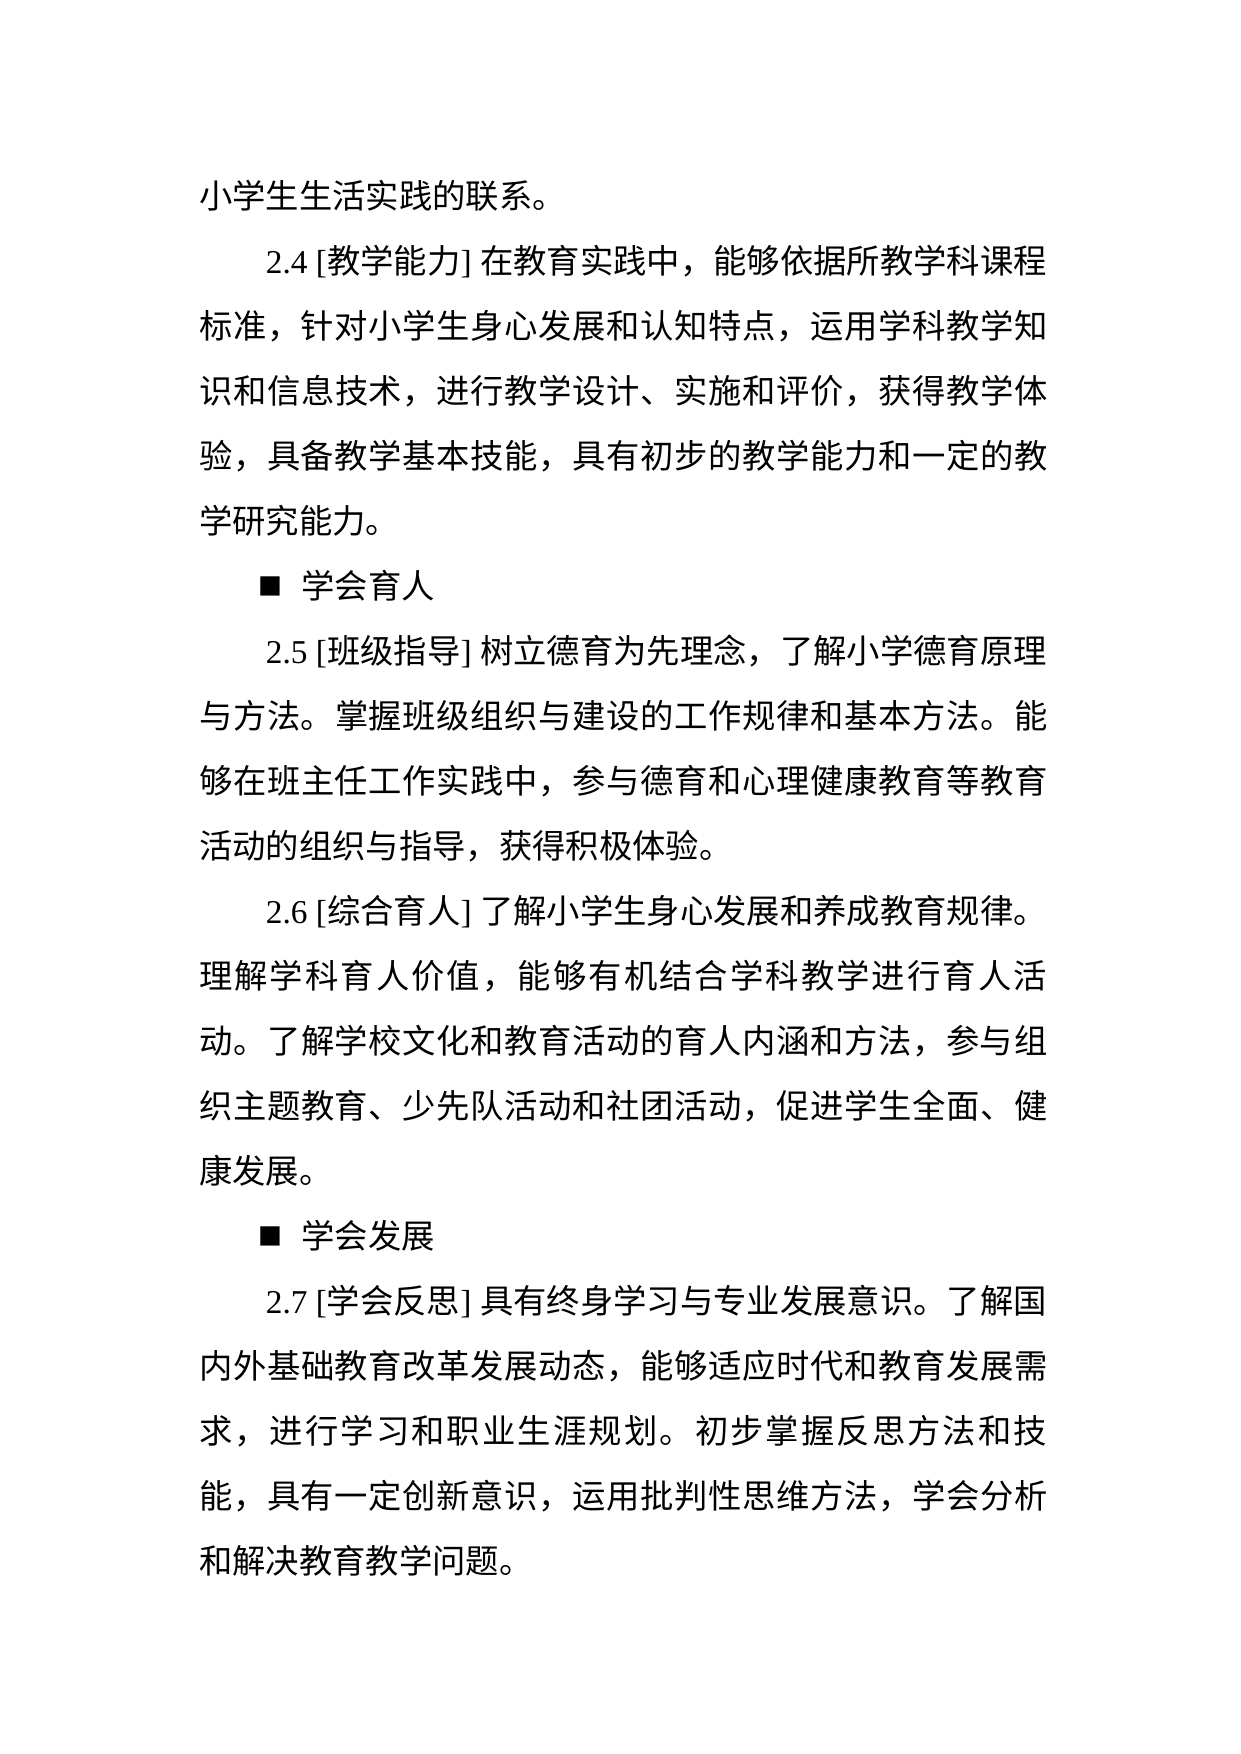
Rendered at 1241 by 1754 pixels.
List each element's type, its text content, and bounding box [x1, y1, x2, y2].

table_cell 2.4 [教学能力] 在教育实践中，能够依据所教学科课程标准，针对小学生身心发展和认知特点，运用学科教学知识和信息技术，进行教学设计、实施和评价，获得教学体验，具备教学基本技能，具有初步的教学能力和一定的教学研究能力。 [188, 227, 1059, 552]
table_cell 2.6 [综合育人] 了解小学生身心发展和养成教育规律。理解学科育人价值，能够有机结合学科教学进行育人活动。了解学校文化和教育活动的育人内涵和方法，参与组织主题教育、少先队活动和社团活动，促进学生全面、健康发展。 [188, 877, 1059, 1202]
table_cell 学会育人 2.5 [班级指导] 树立德育为先理念，了解小学德育原理与方法。掌握班级组织与建设的工作规律和基本方法。能够在班主任工作实践中，参与德育和心理健康教育等教育活动的组织与指导，获得积极体验。 [188, 552, 1059, 877]
table_cell 学会发展 2.7 [学会反思] 具有终身学习与专业发展意识。了解国内外基础教育改革发展动态，能够适应时代和教育发展需求，进行学习和职业生涯规划。初步掌握反思方法和技能，具有一定创新意识，运用批判性思维方法，学会分析和解决教育教学问题。 [188, 1202, 1059, 1592]
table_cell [188, 162, 1059, 227]
